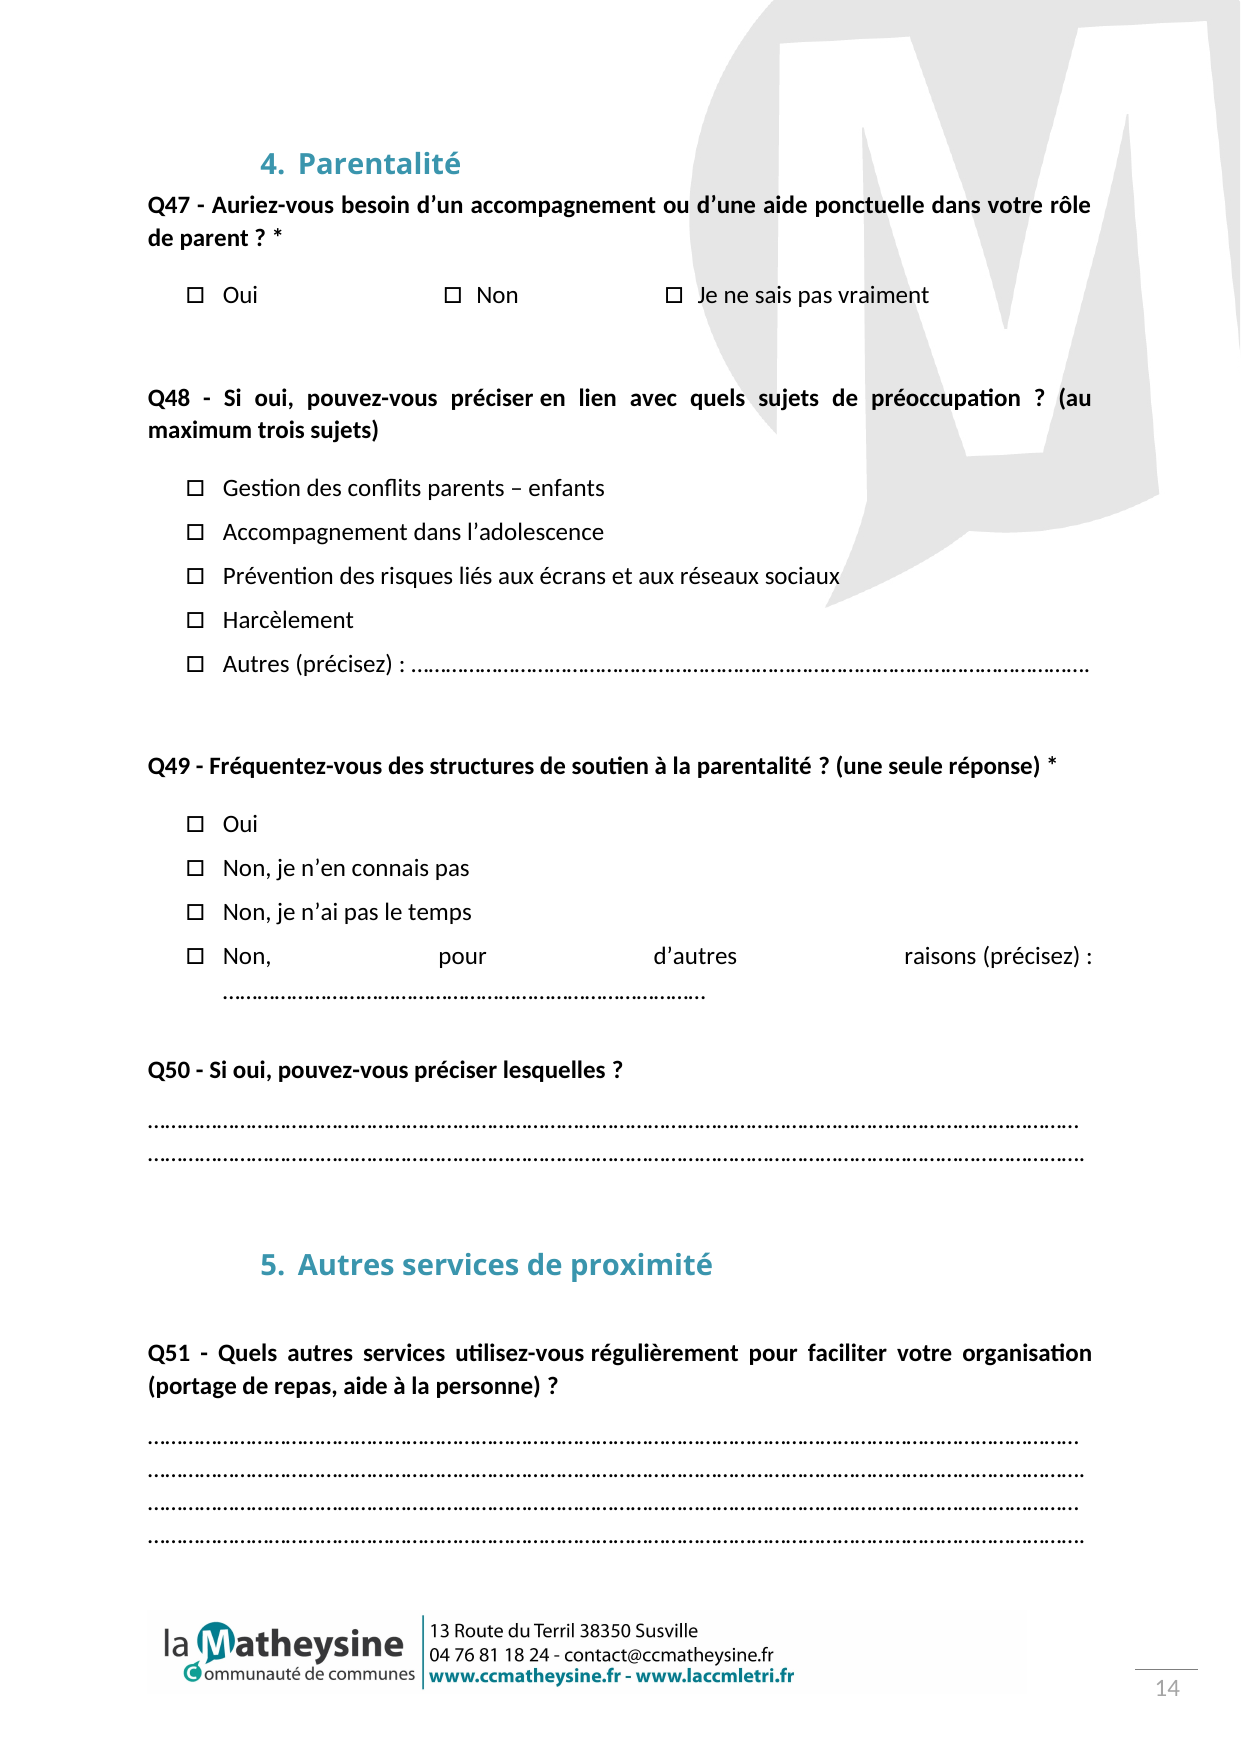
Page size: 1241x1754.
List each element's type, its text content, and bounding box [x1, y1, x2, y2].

text Q51 - Quels autres services utilisez-vous régulièrement pour faciliter votre organisation (portage de repas, aide à la personne) ? [148, 1337, 1092, 1401]
text Q48 - Si oui, pouvez-vous préciser en lien avec quels sujets de préoccupation ? (au maximum trois sujets) [148, 382, 1092, 445]
picture [689, 0, 1241, 608]
picture [146, 1610, 1028, 1694]
subtitle Autres services de proximité [260, 1245, 1092, 1284]
text Q47 - Auriez-vous besoin d’un accompagnement ou d’une aide ponctuelle dans votre rôle de parent ? * [148, 189, 1092, 252]
list Gestion des conflits parents – enfants [185, 464, 1092, 505]
text ………………………………………………………………………………………………………………………………………………………………………………………………………………………………………………………………………………………………. [148, 1104, 1092, 1168]
text ……………………………………………………………………………………………………………………………………………………………………………………………………………………………………………………………………………………………….………………………………………………………………………………………………………………………………………………………………………………………………………………………………………………………………………………………………. [148, 1420, 1092, 1549]
list Autres (précisez) : ………………………………………………………………………………………………………. [185, 640, 1092, 681]
list Non, je n’en connais pas [185, 844, 1092, 884]
list Oui [185, 800, 1092, 841]
list Harcèlement [185, 596, 1092, 637]
list Accompagnement dans l’adolescence [185, 508, 1092, 549]
subtitle Parentalité [260, 143, 1092, 183]
text Q49 - Fréquentez-vous des structures de soutien à la parentalité ? (une seule réponse) * [148, 750, 1092, 781]
text Q50 - Si oui, pouvez-vous préciser lesquelles ? [148, 1055, 1092, 1085]
list Oui □ Non □ Je ne sais pas vraiment [185, 272, 1092, 312]
list Non, pour d’autres raisons (précisez) : ………………………………………………………………………… [185, 932, 1092, 1005]
list Non, je n’ai pas le temps [185, 888, 1092, 928]
list Prévention des risques liés aux écrans et aux réseaux sociaux [185, 552, 1092, 593]
